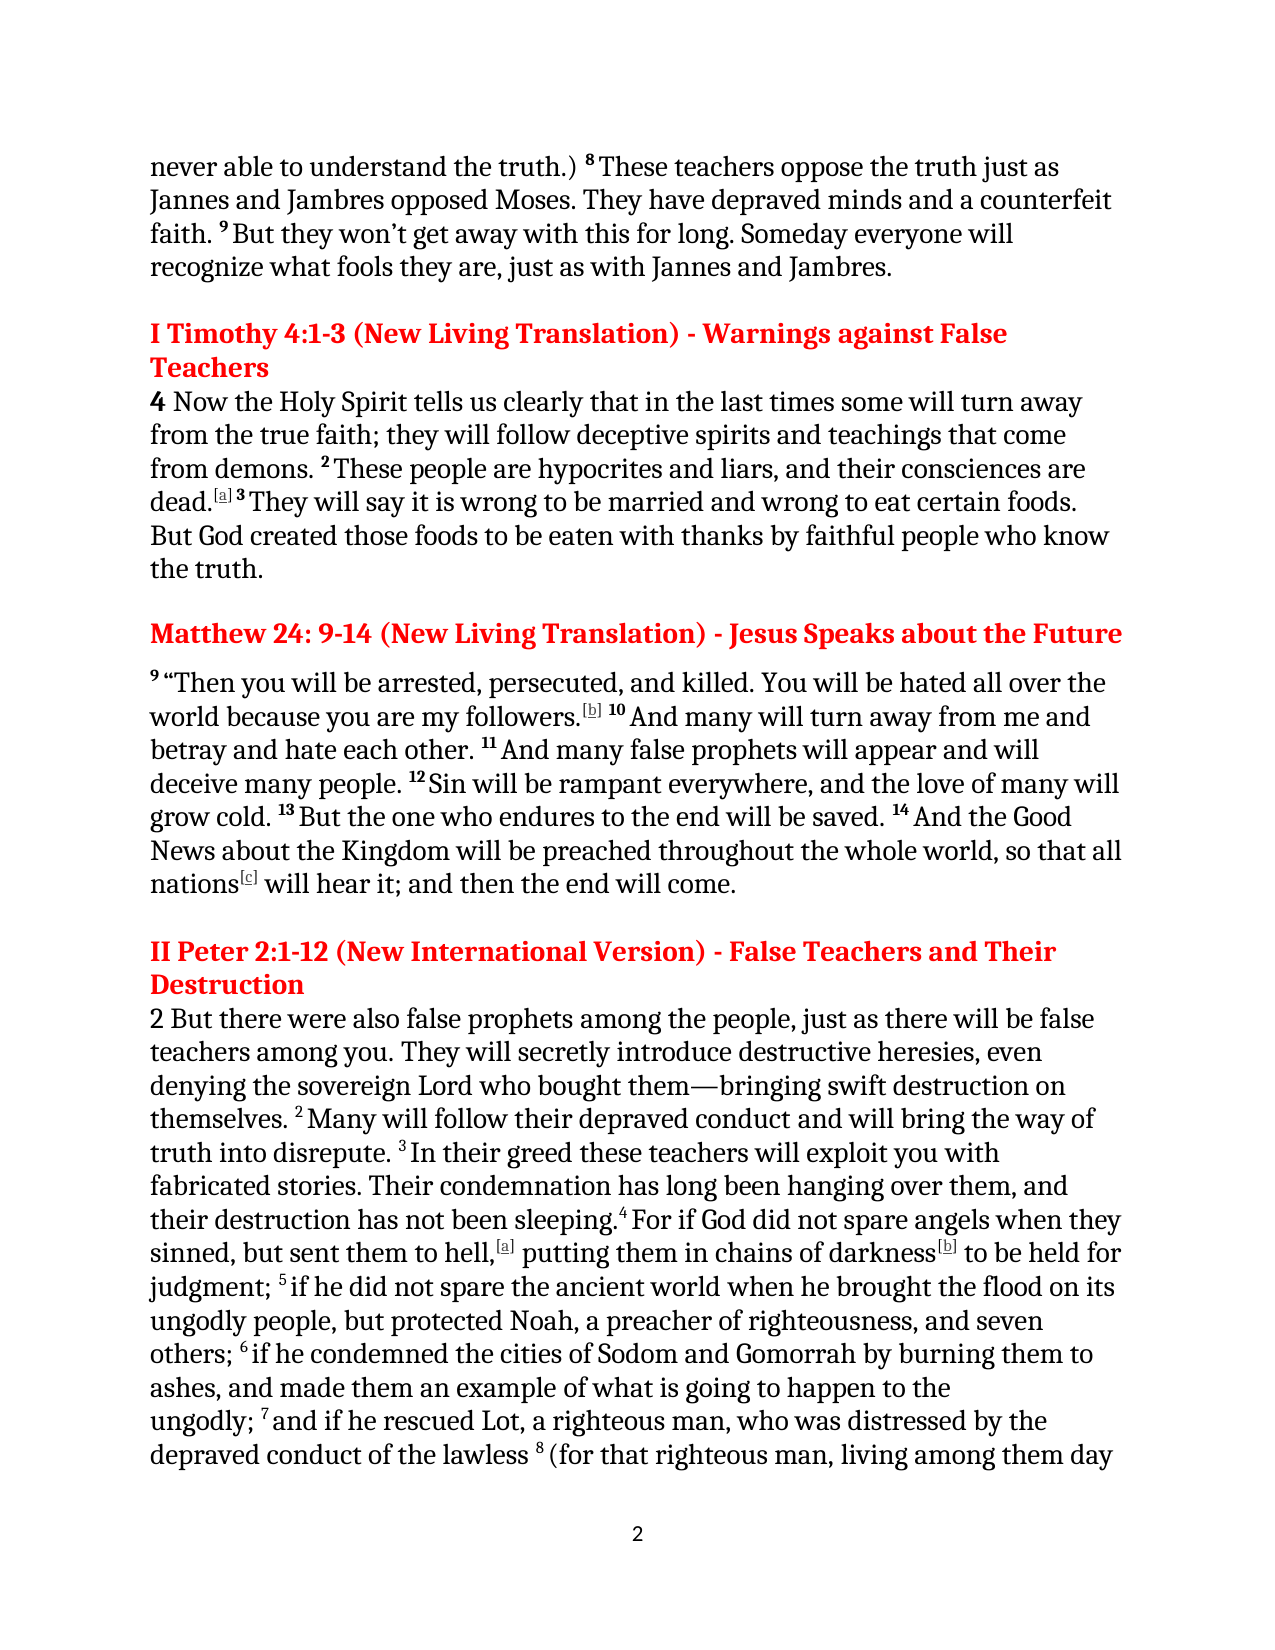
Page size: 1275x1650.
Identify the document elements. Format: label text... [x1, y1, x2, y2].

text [150, 150, 1125, 284]
text 9 “Then you will be arrested, persecuted, and killed. You will be hated all over the world because you are my followers.[b] 10 And many will turn away from me and betray and hate each other. 11 And many false prophets will appear and will deceive many people. 12 Sin will be rampant everywhere, and the love of many will grow cold. 13 But the one who endures to the end will be saved. 14 And the Good News about the Kingdom will be preached throughout the whole world, so that all nations[c] will hear it; and then the end will come. [150, 666, 1125, 901]
subtitle II Peter 2:1-12 (New International Version) - False Teachers and Their Destruction [150, 935, 1125, 1002]
text Matthew 24: 9-14 (New Living Translation) - Jesus Speaks about the Future [150, 617, 1125, 651]
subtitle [150, 1002, 1125, 1471]
text 4 Now the Holy Spirit tells us clearly that in the last times some will turn away from the true faith; they will follow deceptive spirits and teachings that come from demons. 2 These people are hypocrites and liars, and their consciences are dead.[a] 3 They will say it is wrong to be married and wrong to eat certain foods. But God created those foods to be eaten with thanks by faithful people who know the truth. [150, 385, 1125, 586]
text I Timothy 4:1-3 (New Living Translation) - Warnings against False Teachers [150, 318, 1125, 385]
